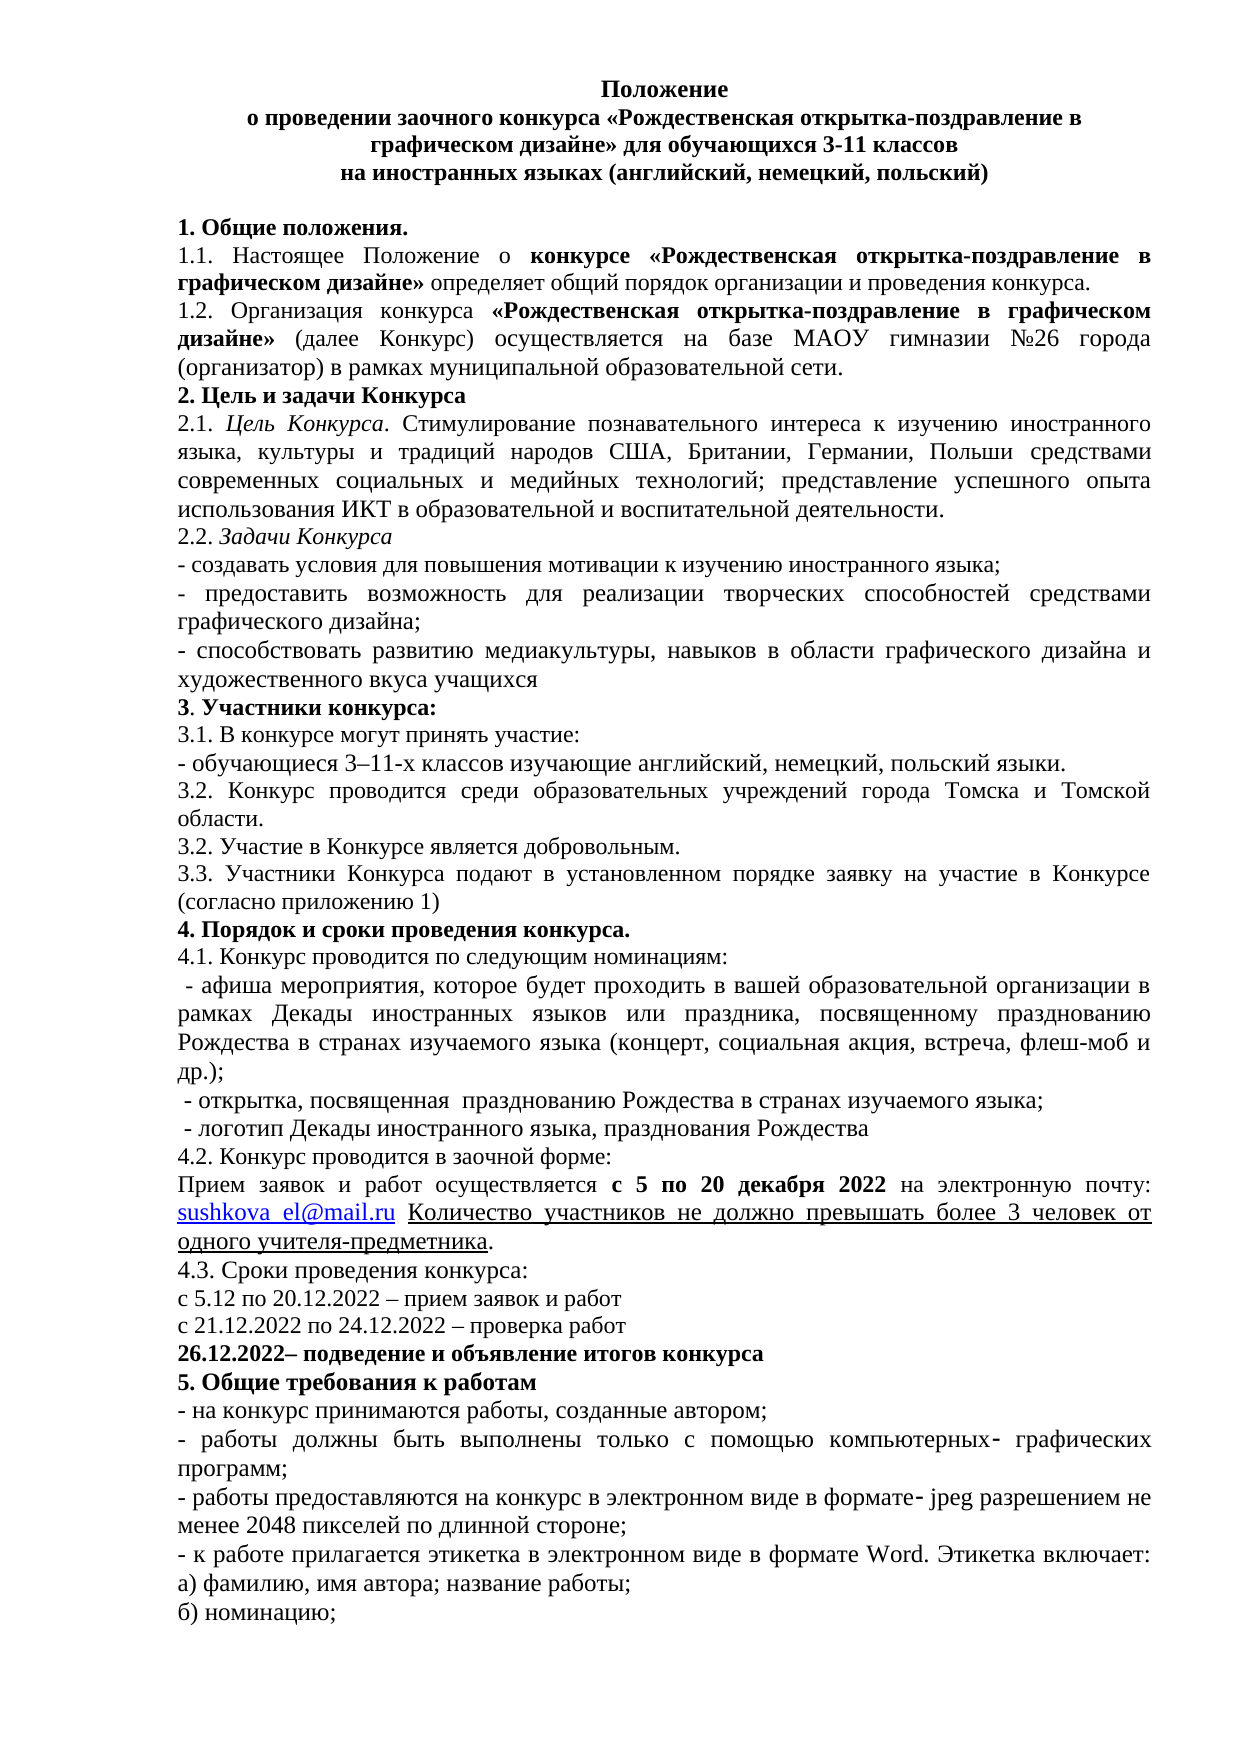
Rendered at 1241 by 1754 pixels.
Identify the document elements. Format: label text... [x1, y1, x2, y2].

text б) номинацию; [177, 1597, 1152, 1625]
text - к работе прилагается этикетка в электронном виде в формате Word. Этикетка включает: а) фамилию, имя автора; название работы; [177, 1539, 1152, 1597]
text - способствовать развитию медиакультуры, навыков в области графического дизайна и художественного вкуса учащихся [177, 635, 1152, 693]
text 1. Общие положения. [177, 213, 1152, 241]
text - работы должны быть выполнены только с помощью компьютерных графических программ; [177, 1424, 1152, 1482]
text - на конкурс принимаются работы, созданные автором; [177, 1395, 1152, 1424]
text 3.3. Участники Конкурса подают в установленном порядке заявку на участие в Конкурсе (согласно приложению 1) [177, 859, 1152, 914]
text Положение [177, 74, 1152, 103]
text 5. Общие требования к работам [177, 1367, 1152, 1395]
text 2.1. Цель Конкурса. Стимулирование познавательного интереса к изучению иностранного языка, культуры и традиций народов США, Британии, Германии, Польши средствами современных социальных и медийных технологий; представление успешного опыта использования ИКТ в образовательной и воспитательной деятельности. [177, 408, 1152, 522]
text - логотип Декады иностранного языка, празднования Рождества [177, 1113, 1152, 1142]
text 4.3. Сроки проведения конкурса: [177, 1255, 1152, 1284]
text - работы предоставляются на конкурс в электронном виде в формате jpeg разрешением не менее 2048 пикселей по длинной стороне; [177, 1482, 1152, 1539]
text с 5.12 по 20.12.2022 – прием заявок и работ [177, 1284, 1152, 1311]
text 2.2. Задачи Конкурса [177, 522, 1152, 550]
text - афиша мероприятия, которое будет проходить в вашей образовательной организации в рамках Декады иностранных языков или праздника, посвященному празднованию Рождества в странах изучаемого языка (концерт, социальная акция, встреча, флеш-моб и др.); [177, 970, 1152, 1085]
text 26.12.2022– подведение и объявление итогов конкурса [177, 1339, 1152, 1367]
text о проведении заочного конкурса «Рождественская открытка-поздравление в графическом дизайне» для обучающихся 3-11 классов [177, 103, 1152, 158]
text 4. Порядок и сроки проведения конкурса. [177, 914, 1152, 942]
text - открытка, посвященная празднованию Рождества в странах изучаемого языка; [177, 1085, 1152, 1113]
text 4.2. Конкурс проводится в заочной форме: [177, 1142, 1152, 1170]
text 2. Цель и задачи Конкурса [177, 381, 1152, 408]
text 1.2. Организация конкурса «Рождественская открытка-поздравление в графическом дизайне» (далее Конкурс) осуществляется на базе МАОУ гимназии №26 города (организатор) в рамках муниципальной образовательной сети. [177, 296, 1152, 381]
text на иностранных языках (английский, немецкий, польский) [177, 158, 1152, 185]
text - предоставить возможность для реализации творческих способностей средствами графического дизайна; [177, 578, 1152, 635]
text 4.1. Конкурс проводится по следующим номинациям: [177, 942, 1152, 970]
text 3.1. В конкурсе могут принять участие: [177, 720, 1152, 748]
text - обучающиеся 3–11-х классов изучающие английский, немецкий, польский языки. [177, 748, 1152, 777]
text Прием заявок и работ осуществляется c 5 по 20 декабря 2022 на электронную почту: sushkova_el@mail.ru Количество участников не должно превышать более 3 человек от одного учителя-предметника. [177, 1170, 1152, 1255]
text 1.1. Настоящее Положение о конкурсе «Рождественская открытка-поздравление в графическом дизайне» определяет общий порядок организации и проведения конкурса. [177, 241, 1152, 296]
text 3.2. Участие в Конкурсе является добровольным. [177, 832, 1152, 859]
text 3.2. Конкурс проводится среди образовательных учреждений города Томска и Томской области. [177, 777, 1152, 832]
text - создавать условия для повышения мотивации к изучению иностранного языка; [177, 550, 1152, 578]
text с 21.12.2022 по 24.12.2022 – проверка работ [177, 1311, 1152, 1339]
text 3. Участники конкурса: [177, 693, 1152, 720]
